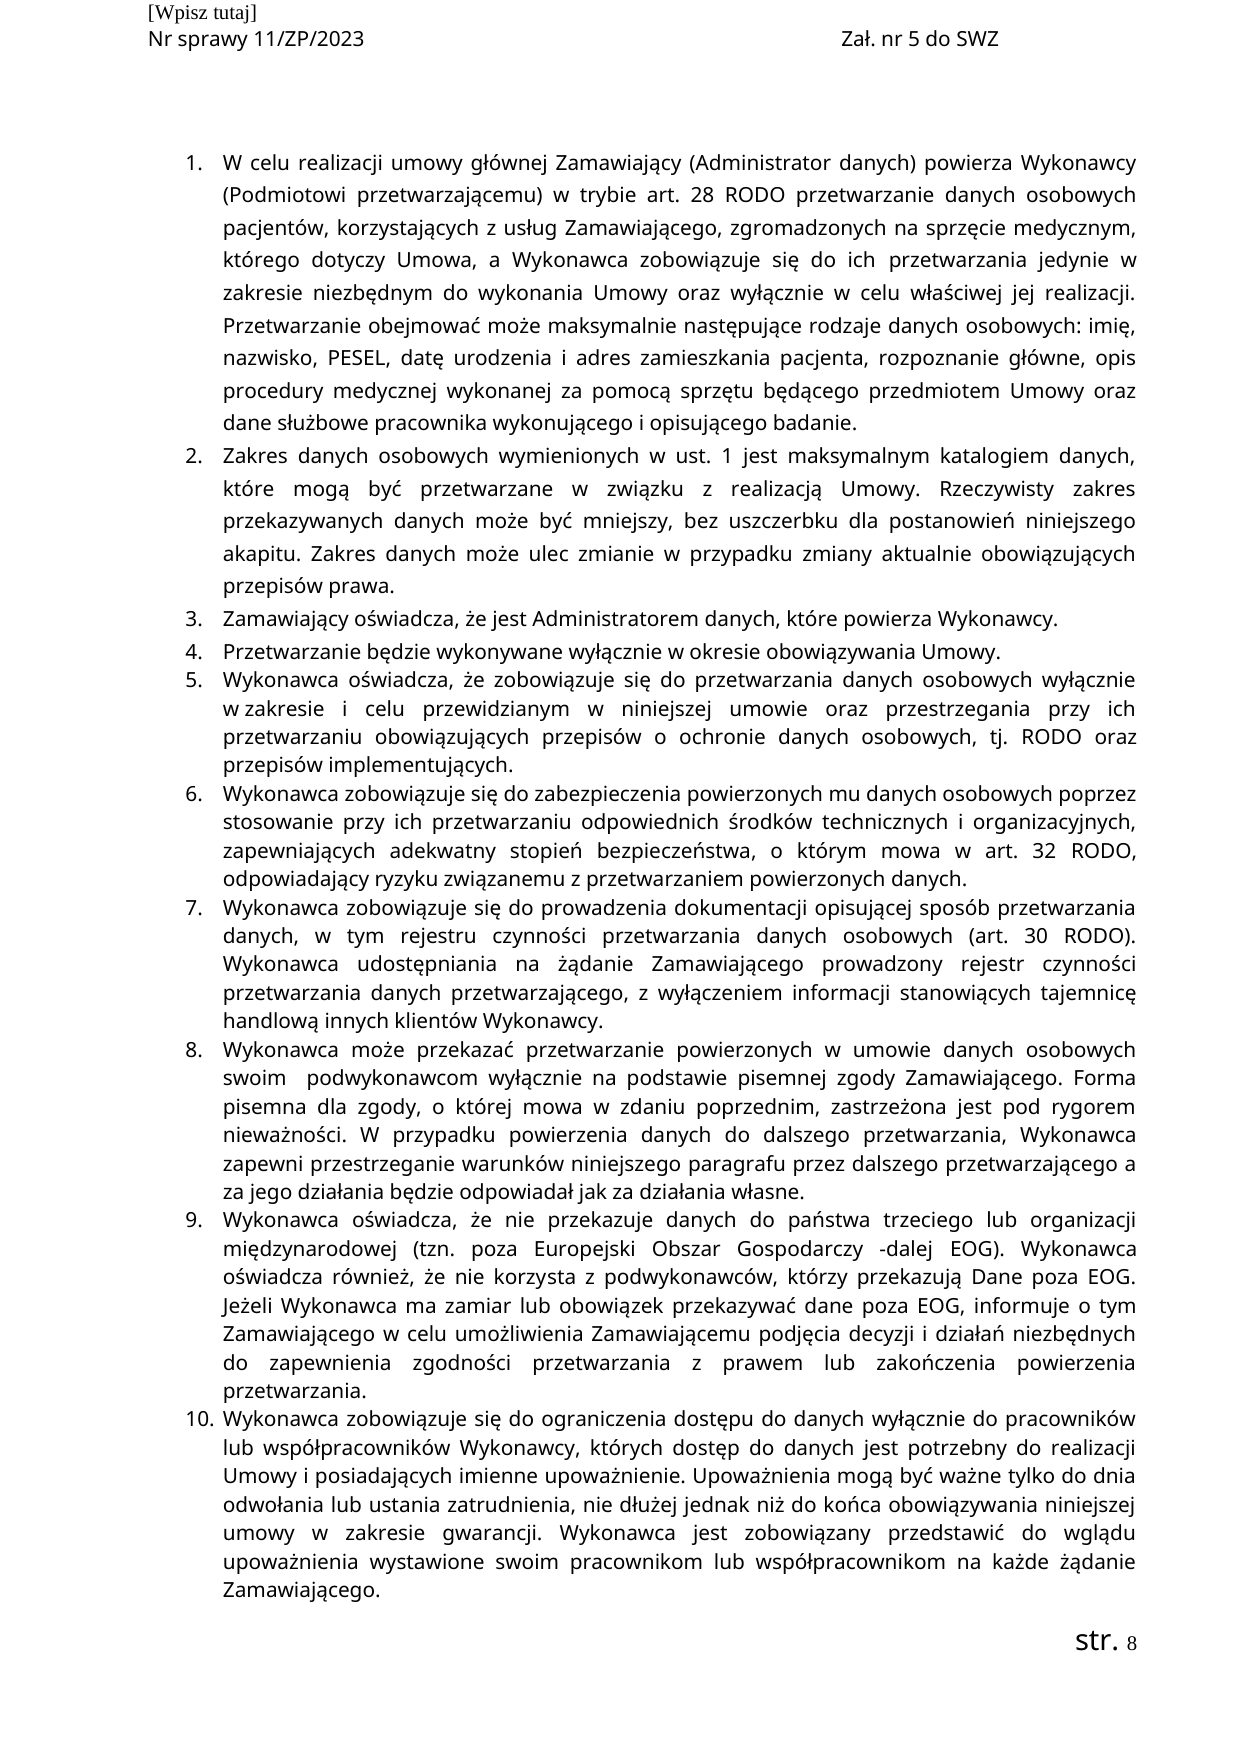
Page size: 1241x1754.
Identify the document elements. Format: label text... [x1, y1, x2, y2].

list W celu realizacji umowy głównej Zamawiający (Administrator danych) powierza Wykonawcy (Podmiotowi przetwarzającemu) w trybie art. 28 RODO przetwarzanie danych osobowych pacjentów, korzystających z usług Zamawiającego, zgromadzonych na sprzęcie medycznym, którego dotyczy Umowa, a Wykonawca zobowiązuje się do ich przetwarzania jedynie w zakresie niezbędnym do wykonania Umowy oraz wyłącznie w celu właściwej jej realizacji. Przetwarzanie obejmować może maksymalnie następujące rodzaje danych osobowych: imię, nazwisko, PESEL, datę urodzenia i adres zamieszkania pacjenta, rozpoznanie główne, opis procedury medycznej wykonanej za pomocą sprzętu będącego przedmiotem Umowy oraz dane służbowe pracownika wykonującego i opisującego badanie. [185, 148, 1137, 437]
list Zamawiający oświadcza, że jest Administratorem danych, które powierza Wykonawcy. [185, 604, 1137, 633]
list Wykonawca zobowiązuje się do ograniczenia dostępu do danych wyłącznie do pracowników lub współpracowników Wykonawcy, których dostęp do danych jest potrzebny do realizacji Umowy i posiadających imienne upoważnienie. Upoważnienia mogą być ważne tylko do dnia odwołania lub ustania zatrudnienia, nie dłużej jednak niż do końca obowiązywania niniejszej umowy w zakresie gwarancji. Wykonawca jest zobowiązany przedstawić do wglądu upoważnienia wystawione swoim pracownikom lub współpracownikom na każde żądanie Zamawiającego. [185, 1404, 1137, 1604]
list Wykonawca oświadcza, że nie przekazuje danych do państwa trzeciego lub organizacji międzynarodowej (tzn. poza Europejski Obszar Gospodarczy -dalej EOG). Wykonawca oświadcza również, że nie korzysta z podwykonawców, którzy przekazują Dane poza EOG. Jeżeli Wykonawca ma zamiar lub obowiązek przekazywać dane poza EOG, informuje o tym Zamawiającego w celu umożliwienia Zamawiającemu podjęcia decyzji i działań niezbędnych do zapewnienia zgodności przetwarzania z prawem lub zakończenia powierzenia przetwarzania. [185, 1206, 1137, 1404]
list Wykonawca zobowiązuje się do zabezpieczenia powierzonych mu danych osobowych poprzez stosowanie przy ich przetwarzaniu odpowiednich środków technicznych i organizacyjnych, zapewniających adekwatny stopień bezpieczeństwa, o którym mowa w art. 32 RODO, odpowiadający ryzyku związanemu z przetwarzaniem powierzonych danych. [185, 779, 1137, 893]
list Wykonawca może przekazać przetwarzanie powierzonych w umowie danych osobowych swoim podwykonawcom wyłącznie na podstawie pisemnej zgody Zamawiającego. Forma pisemna dla zgody, o której mowa w zdaniu poprzednim, zastrzeżona jest pod rygorem nieważności. W przypadku powierzenia danych do dalszego przetwarzania, Wykonawca zapewni przestrzeganie warunków niniejszego paragrafu przez dalszego przetwarzającego a za jego działania będzie odpowiadał jak za działania własne. [185, 1035, 1137, 1206]
list Wykonawca oświadcza, że zobowiązuje się do przetwarzania danych osobowych wyłącznie w zakresie i celu przewidzianym w niniejszej umowie oraz przestrzegania przy ich przetwarzaniu obowiązujących przepisów o ochronie danych osobowych, tj. RODO oraz przepisów implementujących. [185, 665, 1137, 779]
list Zakres danych osobowych wymienionych w ust. 1 jest maksymalnym katalogiem danych, które mogą być przetwarzane w związku z realizacją Umowy. Rzeczywisty zakres przekazywanych danych może być mniejszy, bez uszczerbku dla postanowień niniejszego akapitu. Zakres danych może ulec zmianie w przypadku zmiany aktualnie obowiązujących przepisów prawa. [185, 441, 1137, 600]
list Wykonawca zobowiązuje się do prowadzenia dokumentacji opisującej sposób przetwarzania danych, w tym rejestru czynności przetwarzania danych osobowych (art. 30 RODO). Wykonawca udostępniania na żądanie Zamawiającego prowadzony rejestr czynności przetwarzania danych przetwarzającego, z wyłączeniem informacji stanowiących tajemnicę handlową innych klientów Wykonawcy. [185, 893, 1137, 1035]
list Przetwarzanie będzie wykonywane wyłącznie w okresie obowiązywania Umowy. [185, 637, 1137, 665]
